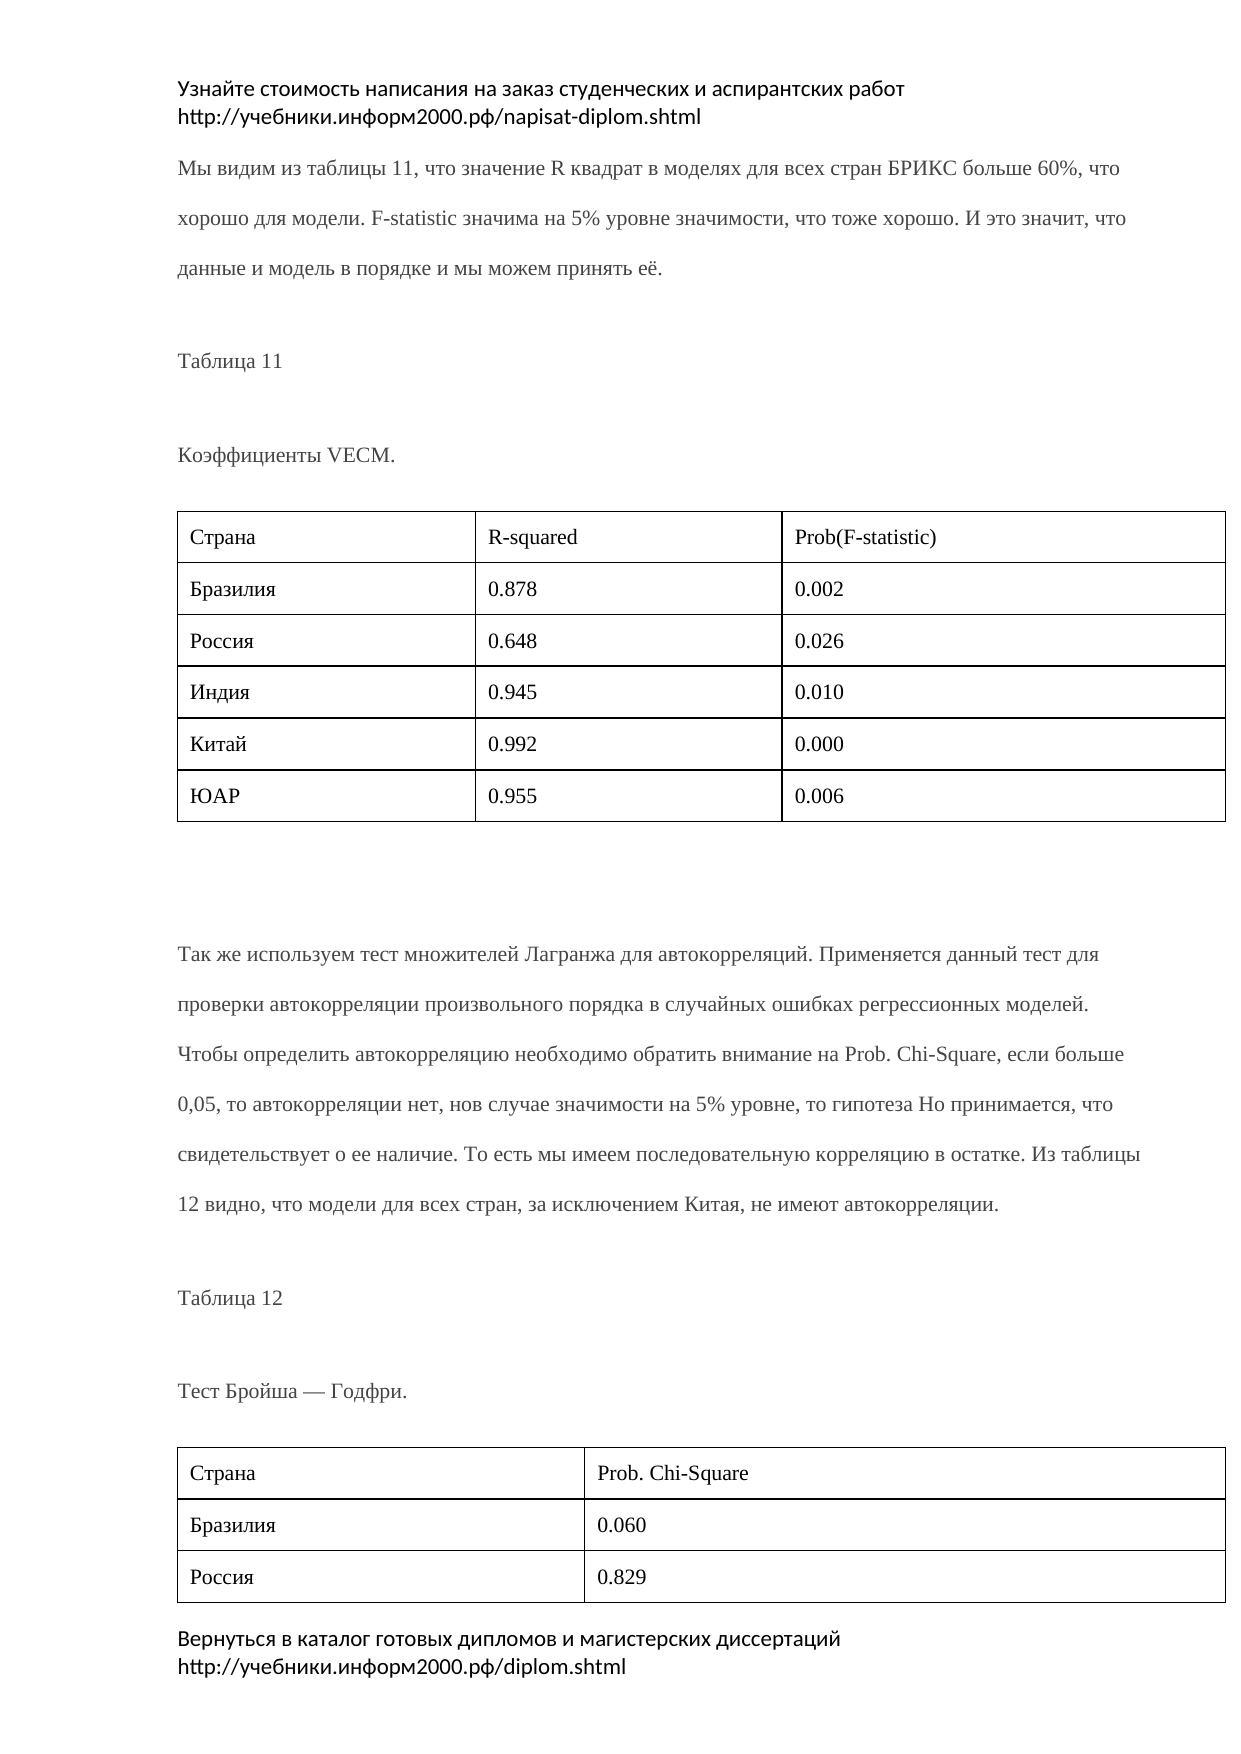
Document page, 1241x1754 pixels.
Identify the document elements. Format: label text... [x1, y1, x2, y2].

table_cell Индия [178, 667, 475, 717]
table_cell 0.829 [585, 1551, 1225, 1601]
table_cell 0.000 [783, 719, 1225, 769]
table_cell 0.955 [476, 771, 781, 821]
text Коэффициенты VECM. [177, 417, 1152, 467]
table_cell Россия [178, 615, 475, 665]
text Так же используем тест множителей Лагранжа для автокорреляций. Применяется данный тест для проверки автокорреляции произвольного порядка в случайных ошибках регрессионных моделей. Чтобы определить автокорреляцию необходимо обратить внимание на Prob. Chi-Square, если больше 0,05, то автокорреляции нет, нов случае значимости на 5% уровне, то гипотеза Но принимается, что свидетельствует о ее наличие. То есть мы имеем последовательную корреляцию в остатке. Из таблицы 12 видно, что модели для всех стран, за исключением Китая, не имеют автокорреляции. [177, 916, 1152, 1216]
text Тест Бройша — Годфри. [177, 1353, 1152, 1403]
table_cell 0.006 [783, 771, 1225, 821]
table_cell 0.026 [783, 615, 1225, 665]
table_header Prob. Chi-Square [585, 1448, 1225, 1498]
table_cell Россия [178, 1551, 584, 1601]
text Таблица 11 [177, 323, 1152, 373]
table_cell 0.648 [476, 615, 781, 665]
table_header Страна [178, 1448, 584, 1498]
table_header R-squared [476, 512, 781, 562]
table_cell ЮАР [178, 771, 475, 821]
text Мы видим из таблицы 11, что значение R квадрат в моделях для всех стран БРИКС больше 60%, что хорошо для модели. F-statistic значима на 5% уровне значимости, что тоже хорошо. И это значит, что данные и модель в порядке и мы можем принять её. [177, 130, 1152, 280]
table_header Страна [178, 512, 475, 562]
table_cell 0.002 [783, 563, 1225, 613]
table_cell 0.945 [476, 667, 781, 717]
table_cell Китай [178, 719, 475, 769]
table_cell Бразилия [178, 563, 475, 613]
table_cell 0.878 [476, 563, 781, 613]
table_cell 0.060 [585, 1500, 1225, 1550]
table_cell 0.010 [783, 667, 1225, 717]
table_cell Бразилия [178, 1500, 584, 1550]
text Таблица 12 [177, 1260, 1152, 1310]
table_cell 0.992 [476, 719, 781, 769]
table_header Prob(F-statistic) [783, 512, 1225, 562]
